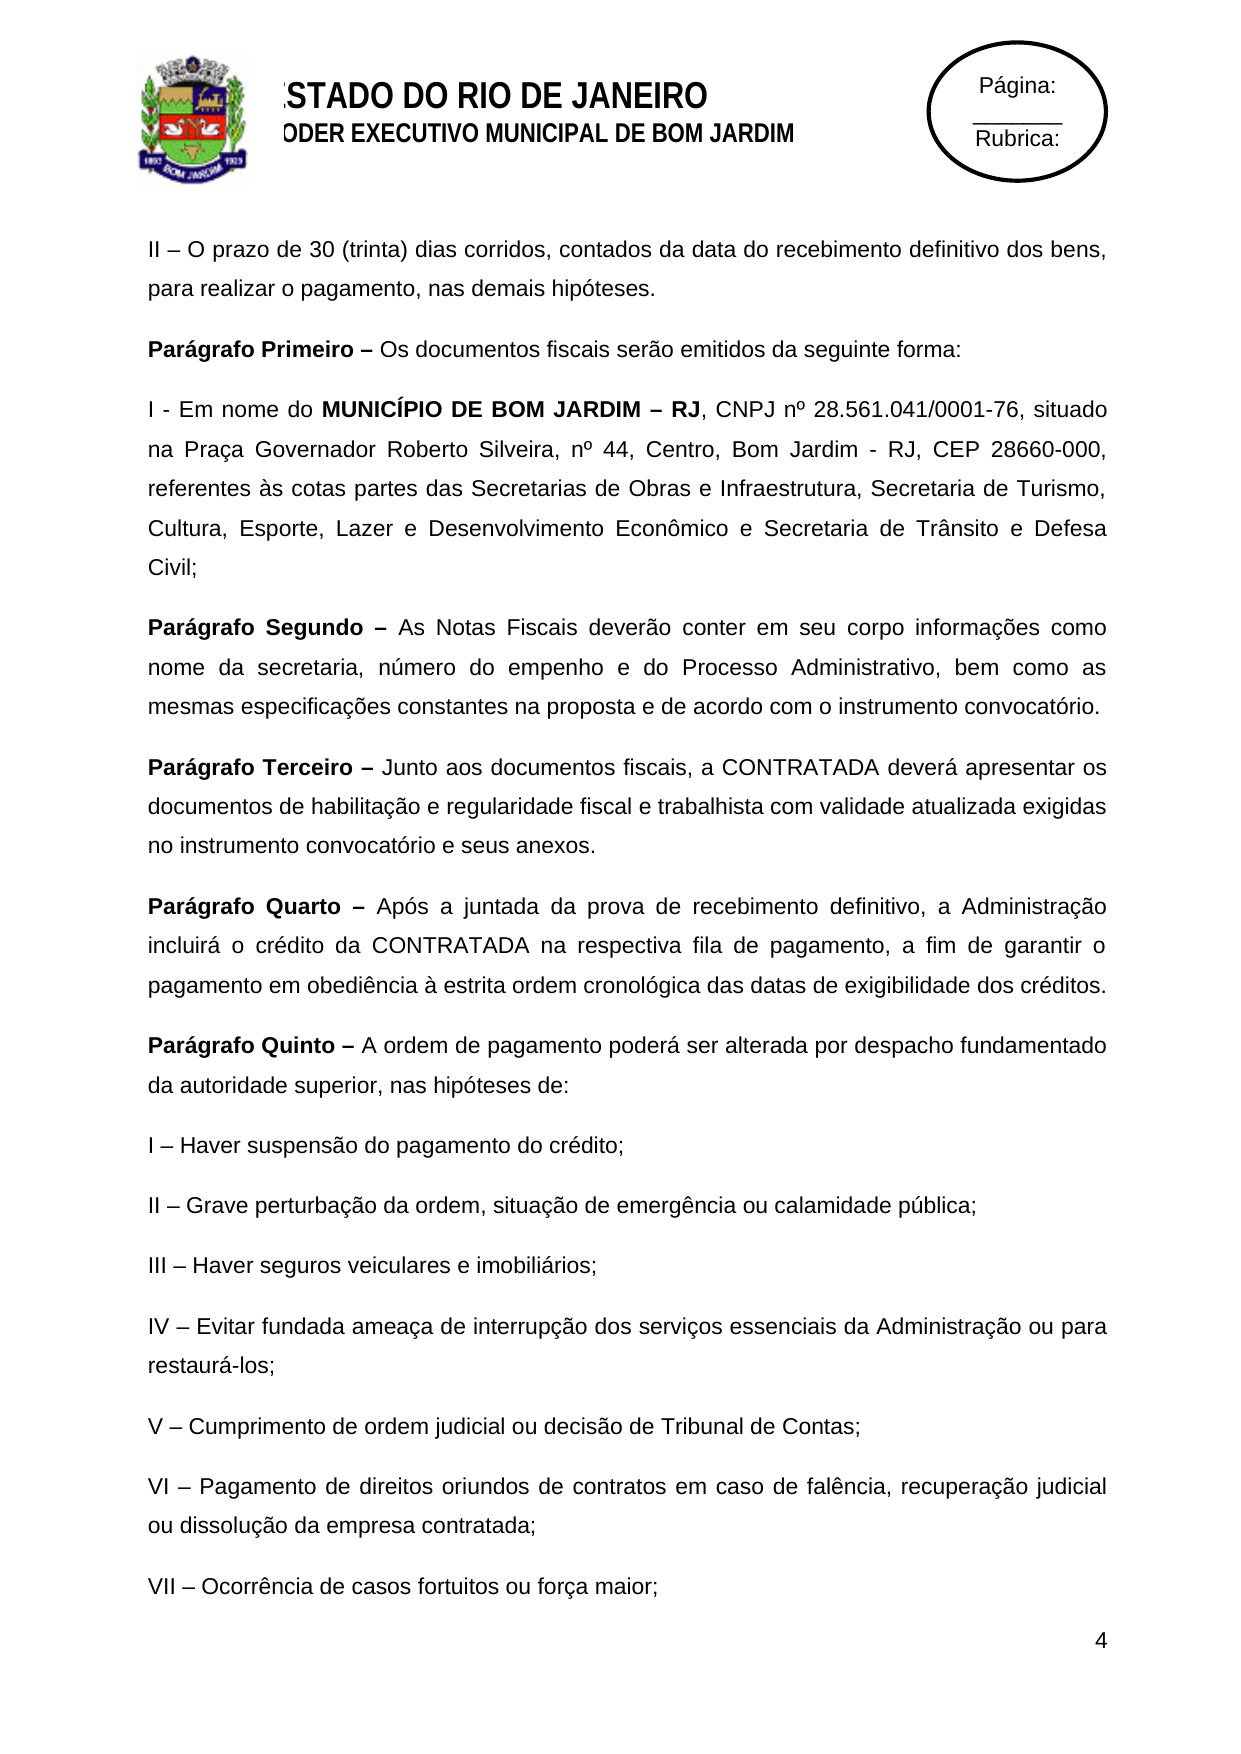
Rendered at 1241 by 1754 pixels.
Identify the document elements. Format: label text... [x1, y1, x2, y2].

text II – O prazo de 30 (trinta) dias corridos, contados da data do recebimento definitivo dos bens, para realizar o pagamento, nas demais hipóteses. [148, 201, 1107, 302]
text V – Cumprimento de ordem judicial ou decisão de Tribunal de Contas; [148, 1413, 1107, 1439]
text IV – Evitar fundada ameaça de interrupção dos serviços essenciais da Administração ou para restaurá-los; [148, 1313, 1107, 1379]
text I – Haver suspensão do pagamento do crédito; [148, 1132, 1107, 1158]
text I - Em nome do MUNICÍPIO DE BOM JARDIM – RJ, CNPJ nº 28.561.041/0001-76, situado na Praça Governador Roberto Silveira, nº 44, Centro, Bom Jardim - RJ, CEP 28660-000, referentes às cotas partes das Secretarias de Obras e Infraestrutura, Secretaria de Turismo, Cultura, Esporte, Lazer e Desenvolvimento Econômico e Secretaria de Trânsito e Defesa Civil; [148, 396, 1107, 580]
text Parágrafo Quinto – A ordem de pagamento poderá ser alterada por despacho fundamentado da autoridade superior, nas hipóteses de: [148, 1032, 1107, 1098]
text VI – Pagamento de direitos oriundos de contratos em caso de falência, recuperação judicial ou dissolução da empresa contratada; [148, 1473, 1107, 1539]
text Parágrafo Segundo – As Notas Fiscais deverão conter em seu corpo informações como nome da secretaria, número do empenho e do Processo Administrativo, bem como as mesmas especificações constantes na proposta e de acordo com o instrumento convocatório. [148, 614, 1107, 719]
text Parágrafo Terceiro – Junto aos documentos fiscais, a CONTRATADA deverá apresentar os documentos de habilitação e regularidade fiscal e trabalhista com validade atualizada exigidas no instrumento convocatório e seus anexos. [148, 753, 1107, 859]
text II – Grave perturbação da ordem, situação de emergência ou calamidade pública; [148, 1192, 1107, 1218]
text VII – Ocorrência de casos fortuitos ou força maior; [148, 1573, 1107, 1599]
text Parágrafo Quarto – Após a juntada da prova de recebimento definitivo, a Administração incluirá o crédito da CONTRATADA na respectiva fila de pagamento, a fim de garantir o pagamento em obediência à estrita ordem cronológica das datas de exigibilidade dos créditos. [148, 893, 1107, 998]
text III – Haver seguros veiculares e imobiliários; [148, 1252, 1107, 1279]
text Parágrafo Primeiro – Os documentos fiscais serão emitidos da seguinte forma: [148, 336, 1107, 362]
